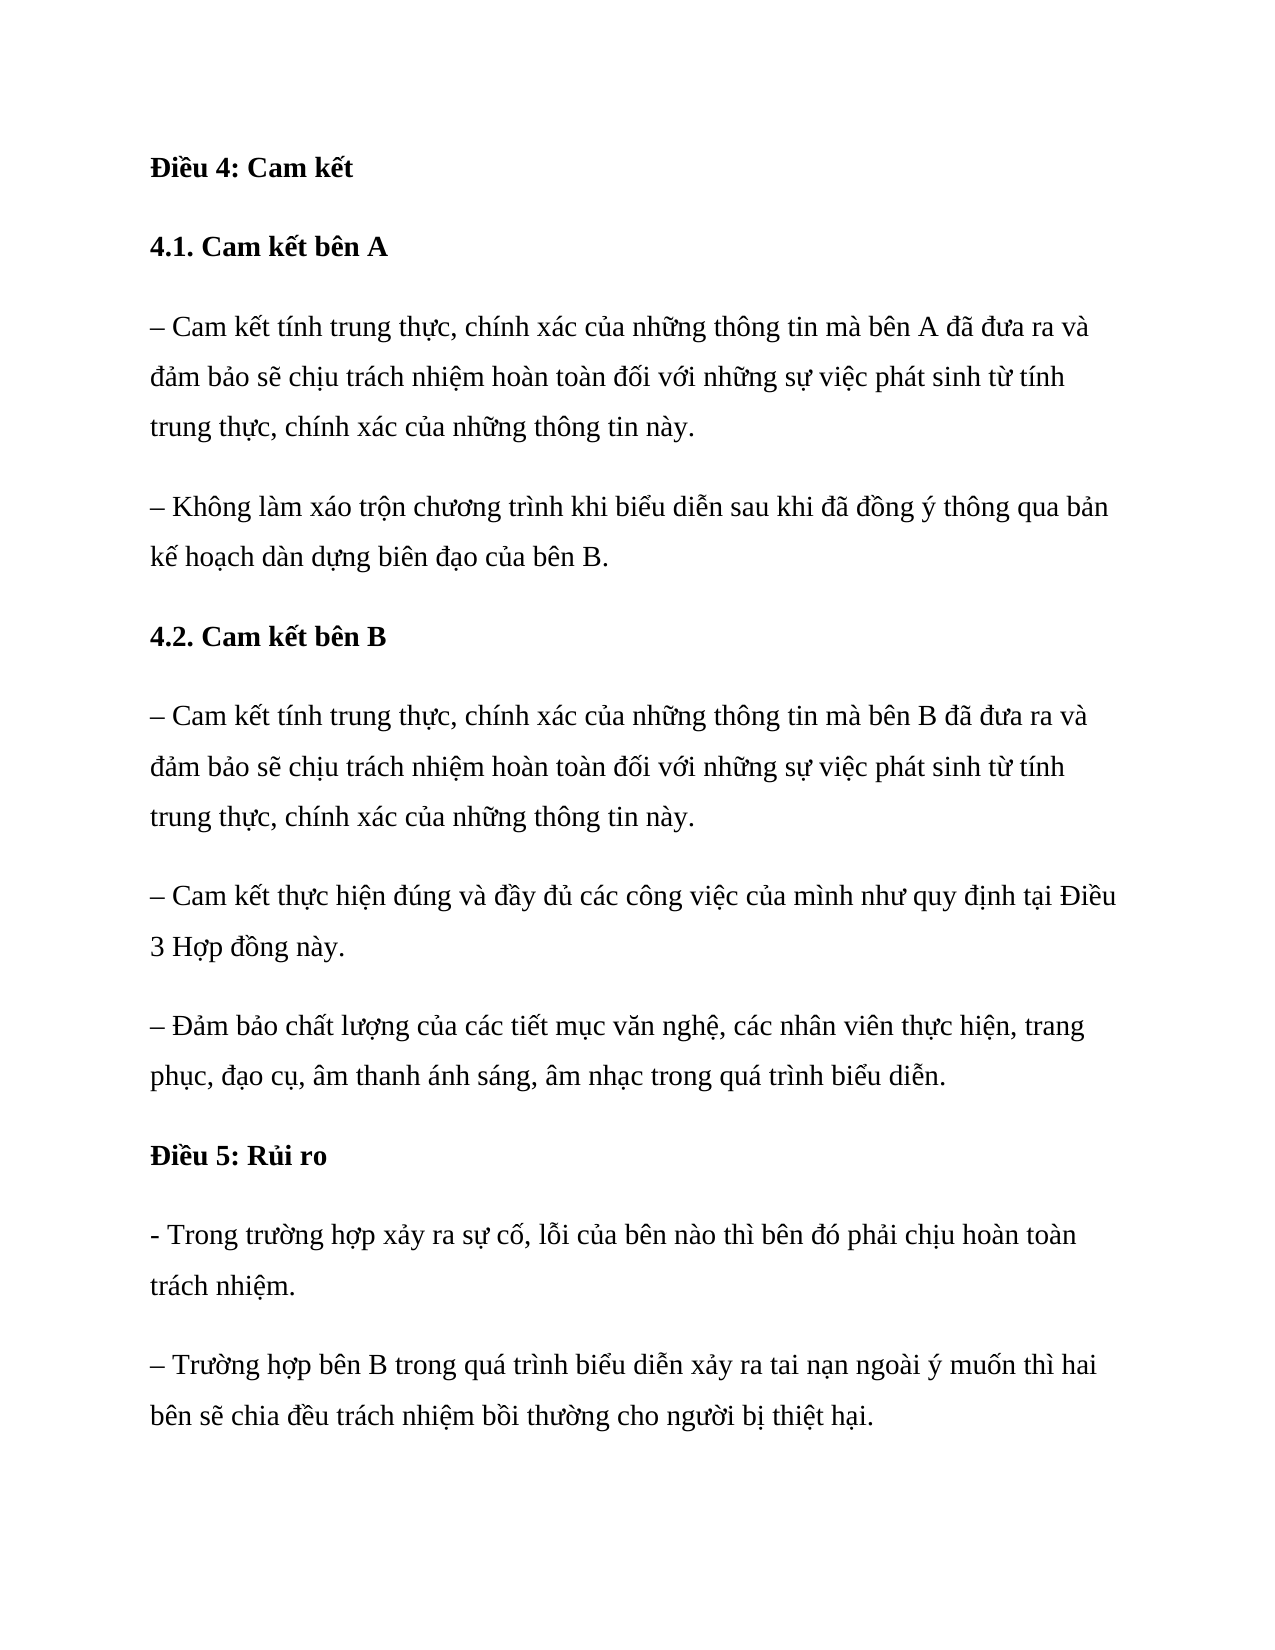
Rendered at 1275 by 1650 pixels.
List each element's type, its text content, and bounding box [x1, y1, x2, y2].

text Điều 5: Rủi ro [150, 1138, 1125, 1172]
text – Cam kết tính trung thực, chính xác của những thông tin mà bên B đã đưa ra và đảm bảo sẽ chịu trách nhiệm hoàn toàn đối với những sự việc phát sinh từ tính trung thực, chính xác của những thông tin này. [150, 698, 1125, 832]
text – Cam kết thực hiện đúng và đầy đủ các công việc của mình như quy định tại Điều 3 Hợp đồng này. [150, 878, 1125, 962]
text 4.2. Cam kết bên B [150, 619, 1125, 652]
text – Trường hợp bên B trong quá trình biểu diễn xảy ra tai nạn ngoài ý muốn thì hai bên sẽ chia đều trách nhiệm bồi thường cho người bị thiệt hại. [150, 1347, 1125, 1431]
text - Trong trường hợp xảy ra sự cố, lỗi của bên nào thì bên đó phải chịu hoàn toàn trách nhiệm. [150, 1217, 1125, 1301]
text Điều 4: Cam kết [150, 150, 1125, 183]
text – Không làm xáo trộn chương trình khi biểu diễn sau khi đã đồng ý thông qua bản kế hoạch dàn dựng biên đạo của bên B. [150, 489, 1125, 573]
text – Cam kết tính trung thực, chính xác của những thông tin mà bên A đã đưa ra và đảm bảo sẽ chịu trách nhiệm hoàn toàn đối với những sự việc phát sinh từ tính trung thực, chính xác của những thông tin này. [150, 309, 1125, 443]
text 4.1. Cam kết bên A [150, 229, 1125, 263]
text – Đảm bảo chất lượng của các tiết mục văn nghệ, các nhân viên thực hiện, trang phục, đạo cụ, âm thanh ánh sáng, âm nhạc trong quá trình biểu diễn. [150, 1008, 1125, 1092]
